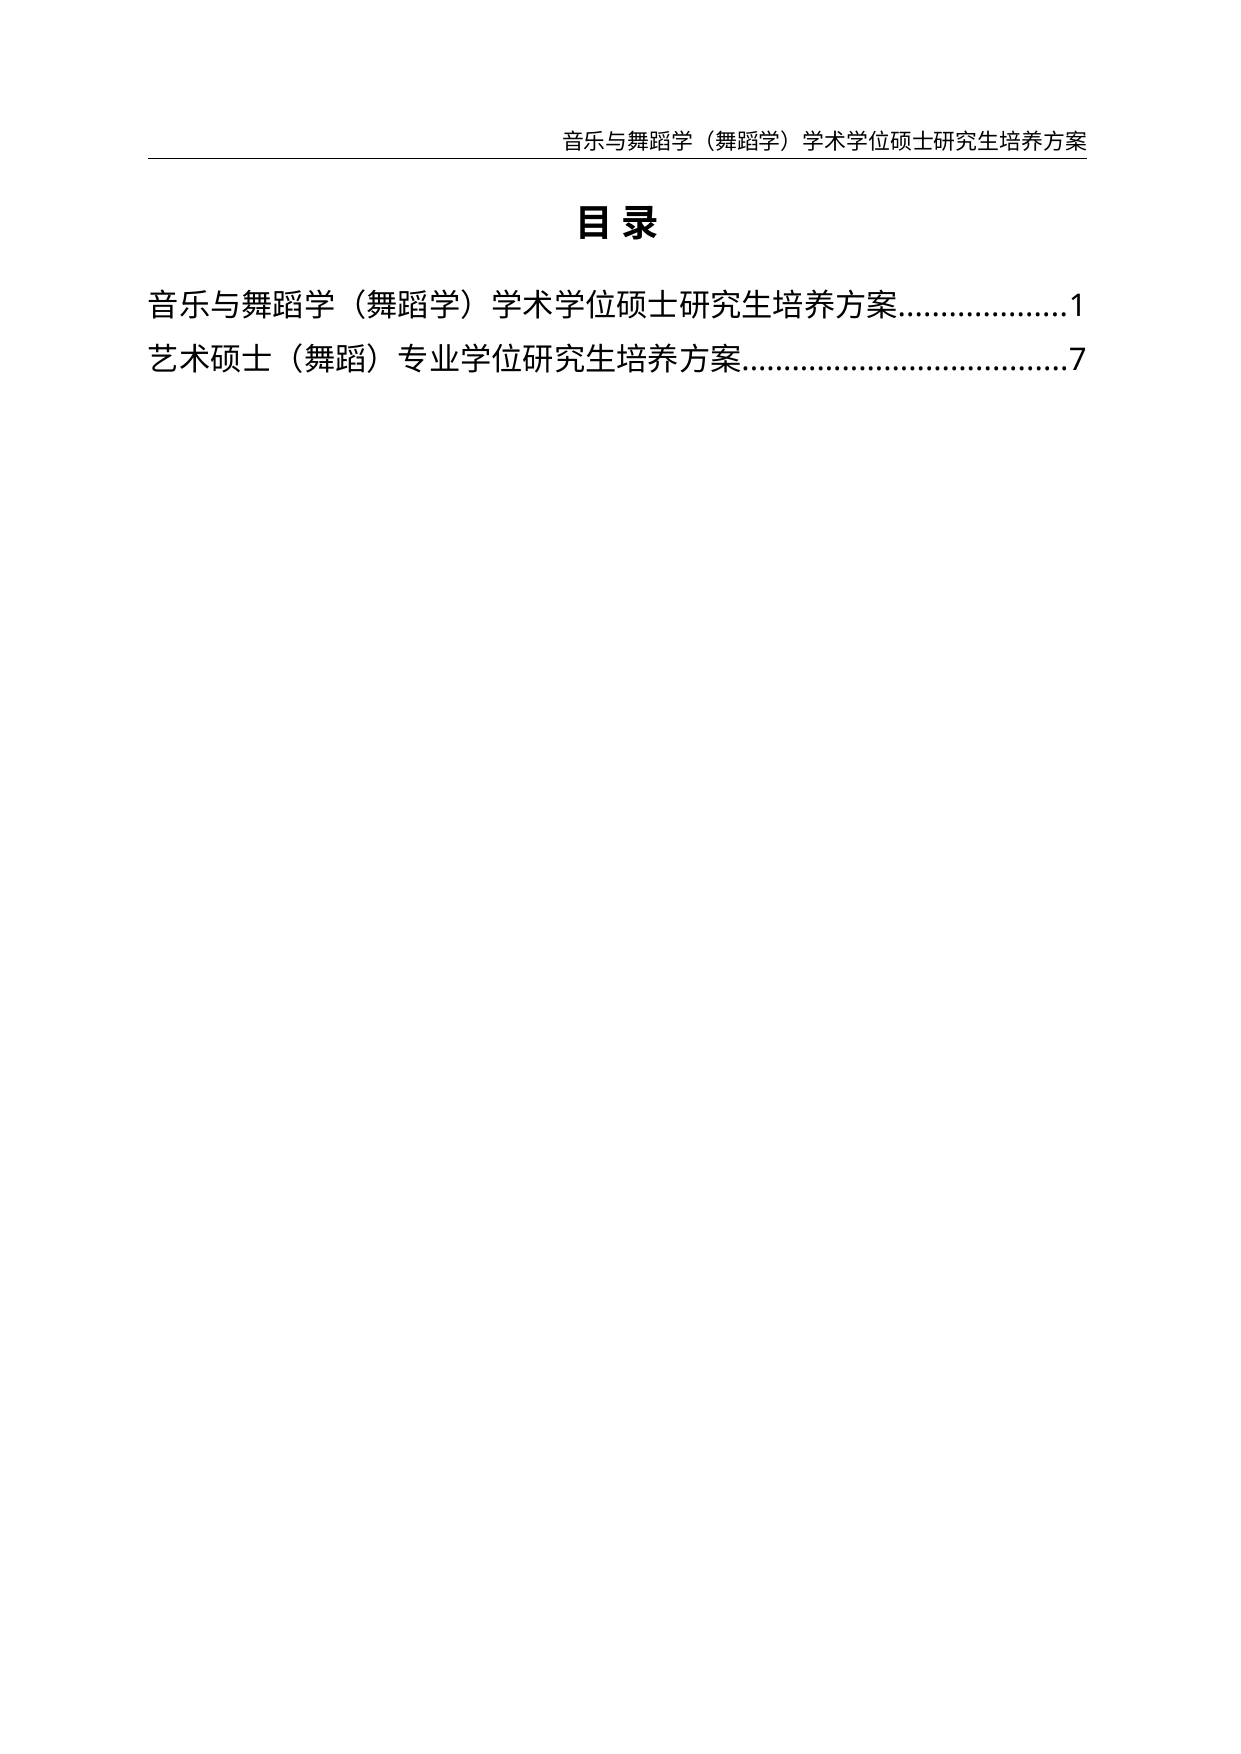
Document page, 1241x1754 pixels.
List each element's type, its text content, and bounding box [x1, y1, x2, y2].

text 目 录 [148, 190, 1087, 248]
text 艺术硕士（舞蹈）专业学位研究生培养方案 7 [148, 327, 1087, 381]
text 音乐与舞蹈学（舞蹈学）学术学位硕士研究生培养方案 1 [148, 273, 1087, 327]
